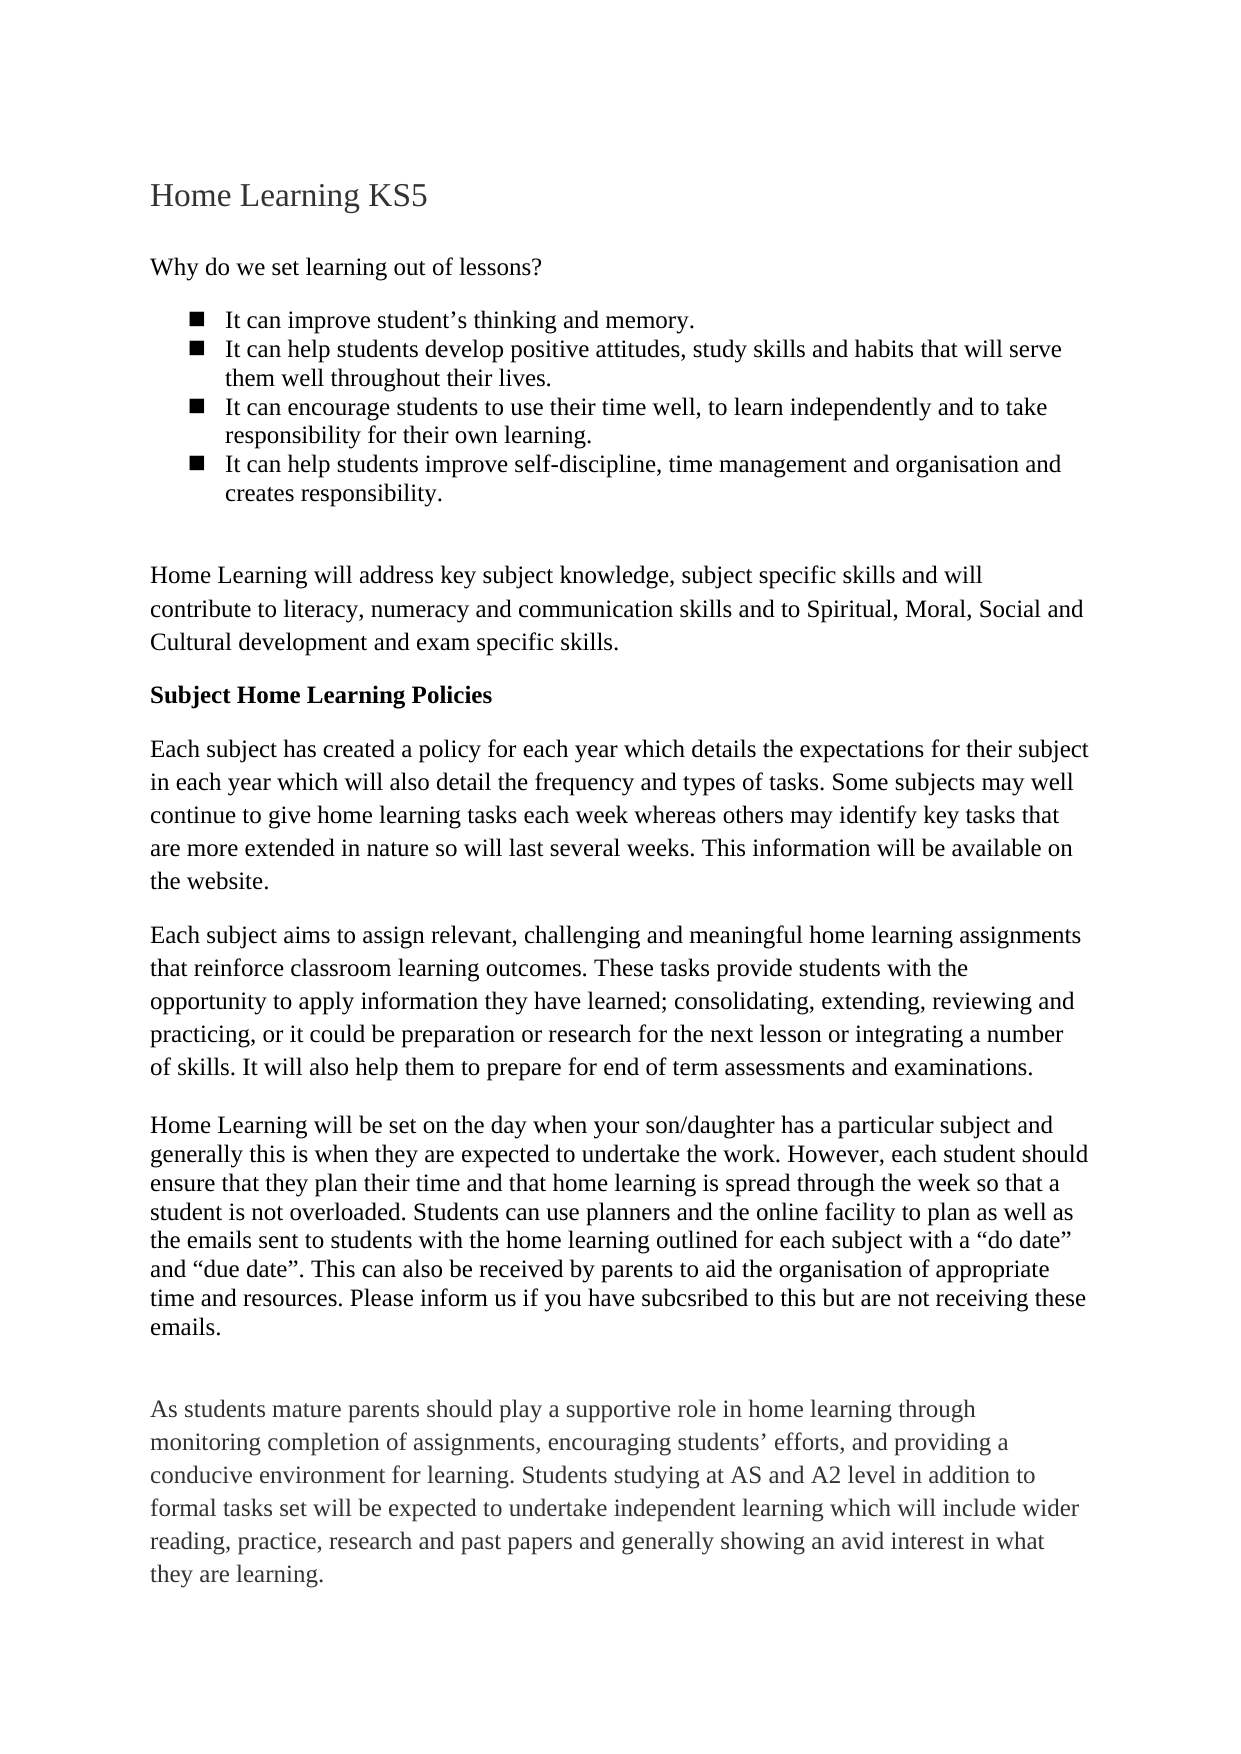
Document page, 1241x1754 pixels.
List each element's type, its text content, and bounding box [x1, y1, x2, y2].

list It can help students improve self-discipline, time management and organisation and creates responsibility. [187, 449, 1090, 507]
text Home Learning KS5 [150, 175, 1090, 213]
text Home Learning will be set on the day when your son/daughter has a particular subject and generally this is when they are expected to undertake the work. However, each student should ensure that they plan their time and that home learning is spread through the week so that a student is not overloaded. Students can use planners and the online facility to plan as well as the emails sent to students with the home learning outlined for each subject with a “do date” and “due date”. This can also be received by parents to aid the organisation of appropriate time and resources. Please inform us if you have subcsribed to this but are not receiving these emails. [150, 1110, 1090, 1340]
list It can improve student’s thinking and memory. [187, 306, 1090, 334]
text Home Learning will address key subject knowledge, subject specific skills and will contribute to literacy, numeracy and communication skills and to Spiritual, Moral, Social and Cultural development and exam specific skills. [150, 561, 1090, 655]
list It can encourage students to use their time well, to learn independently and to take responsibility for their own learning. [187, 392, 1090, 449]
text Each subject aims to assign relevant, challenging and meaningful home learning assignments that reinforce classroom learning outcomes. These tasks provide students with the opportunity to apply information they have learned; consolidating, extending, reviewing and practicing, or it could be preparation or research for the next lesson or integrating a number of skills. It will also help them to prepare for end of term assessments and examinations. [150, 920, 1090, 1081]
list It can help students develop positive attitudes, study skills and habits that will serve them well throughout their lives. [187, 334, 1090, 392]
text As students mature parents should play a supportive role in home learning through monitoring completion of assignments, encouraging students’ efforts, and providing a conducive environment for learning. Students studying at AS and A2 level in addition to formal tasks set will be expected to undertake independent learning which will include wider reading, practice, research and past papers and generally showing an avid interest in what they are learning. [150, 1394, 1090, 1588]
text Subject Home Learning Policies [150, 681, 1090, 709]
text Each subject has created a policy for each year which details the expectations for their subject in each year which will also detail the frequency and types of tasks. Some subjects may well continue to give home learning tasks each week whereas others may identify key tasks that are more extended in nature so will last several weeks. This information will be available on the website. [150, 734, 1090, 895]
text Why do we set learning out of lessons? [150, 252, 1090, 280]
